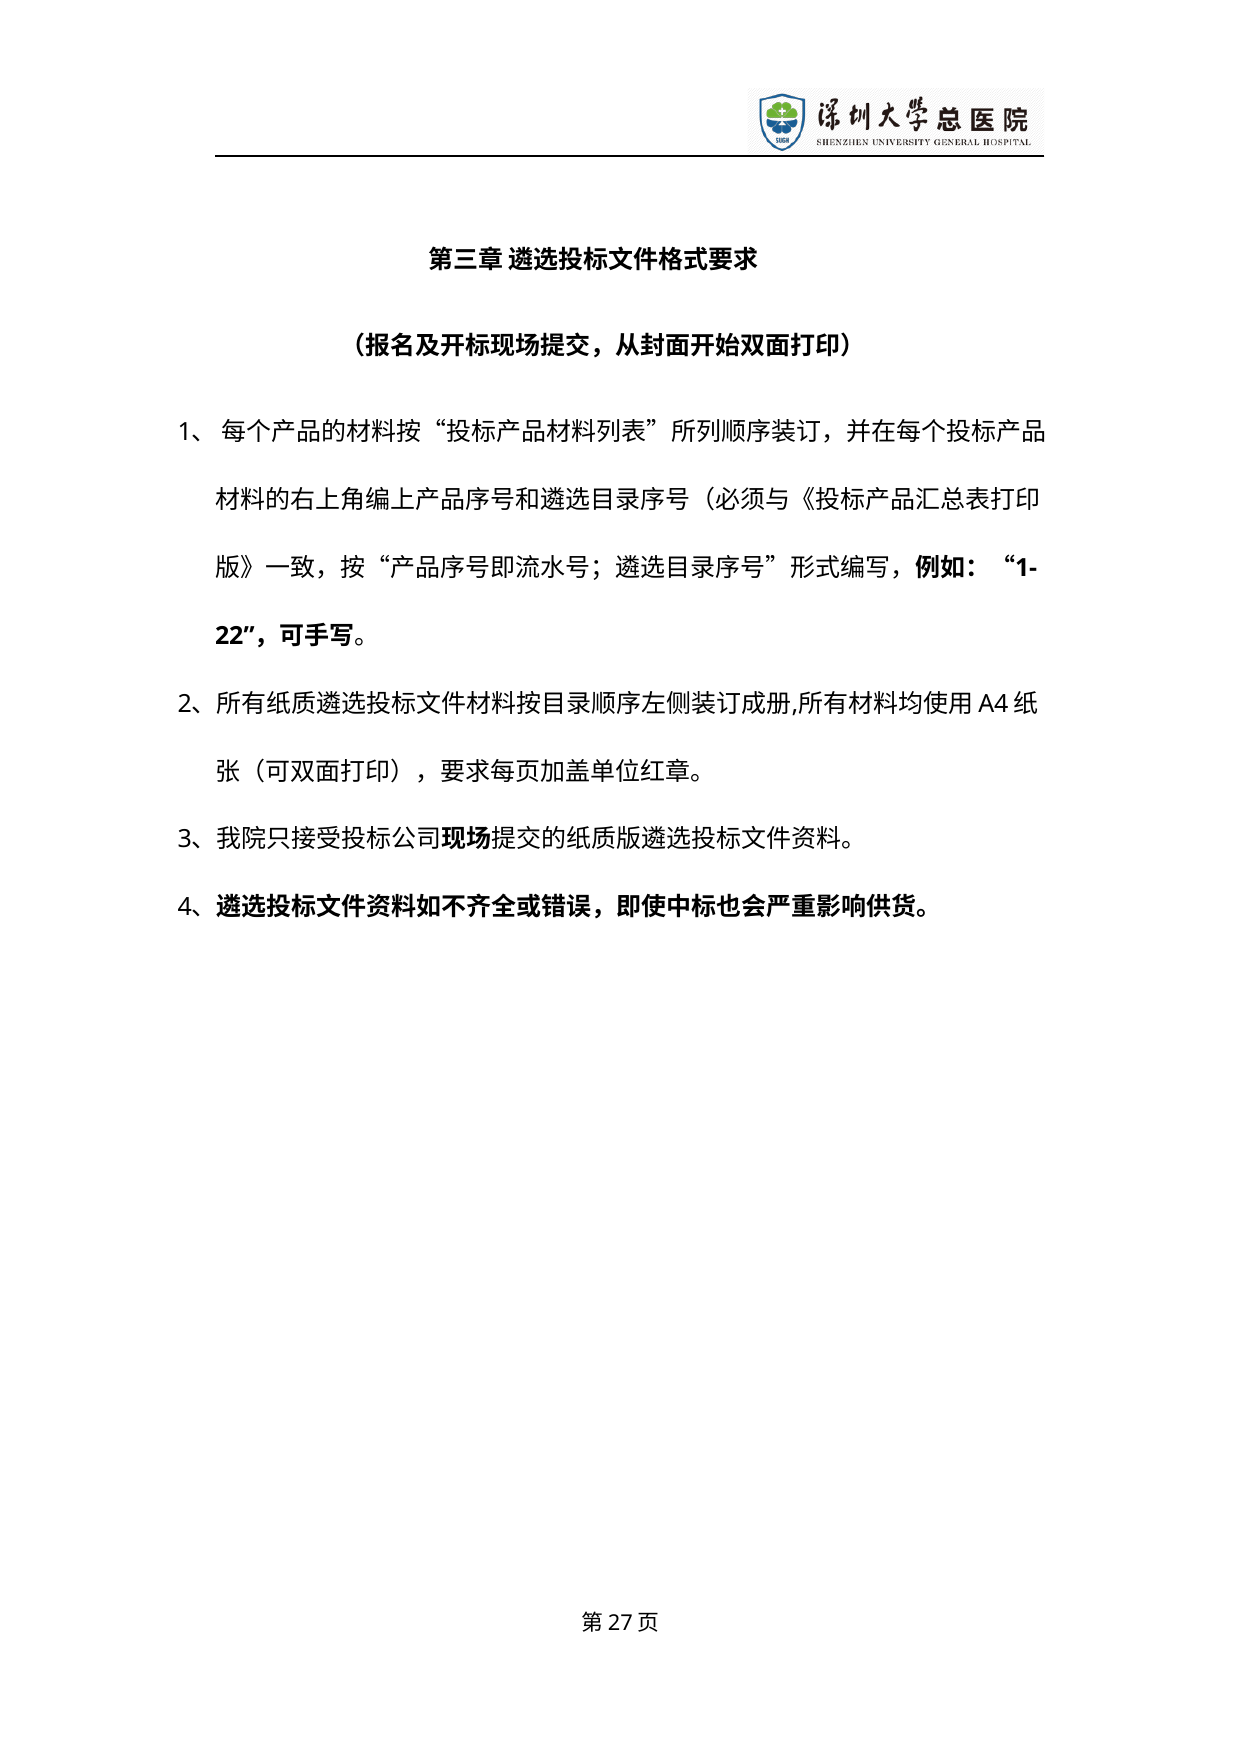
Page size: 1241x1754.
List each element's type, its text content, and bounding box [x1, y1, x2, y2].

picture [747, 88, 1045, 154]
list 每个产品的材料按“投标产品材料列表”所列顺序装订，并在每个投标产品材料的右上角编上产品序号和遴选目录序号（必须与《投标产品汇总表打印版》一致，按“产品序号即流水号；遴选目录序号”形式编写，例如：“1-22”，可手写。 [177, 396, 1063, 667]
text （报名及开标现场提交，从封面开始双面打印） [177, 309, 1063, 377]
text 4、遴选投标文件资料如不齐全或错误，即使中标也会严重影响供货。 [177, 871, 1063, 939]
text 第三章 遴选投标文件格式要求 [177, 223, 1063, 291]
text 3、我院只接受投标公司现场提交的纸质版遴选投标文件资料。 [177, 803, 1063, 871]
text 2、所有纸质遴选投标文件材料按目录顺序左侧装订成册,所有材料均使用A4纸张（可双面打印），要求每页加盖单位红章。 [177, 667, 1063, 803]
